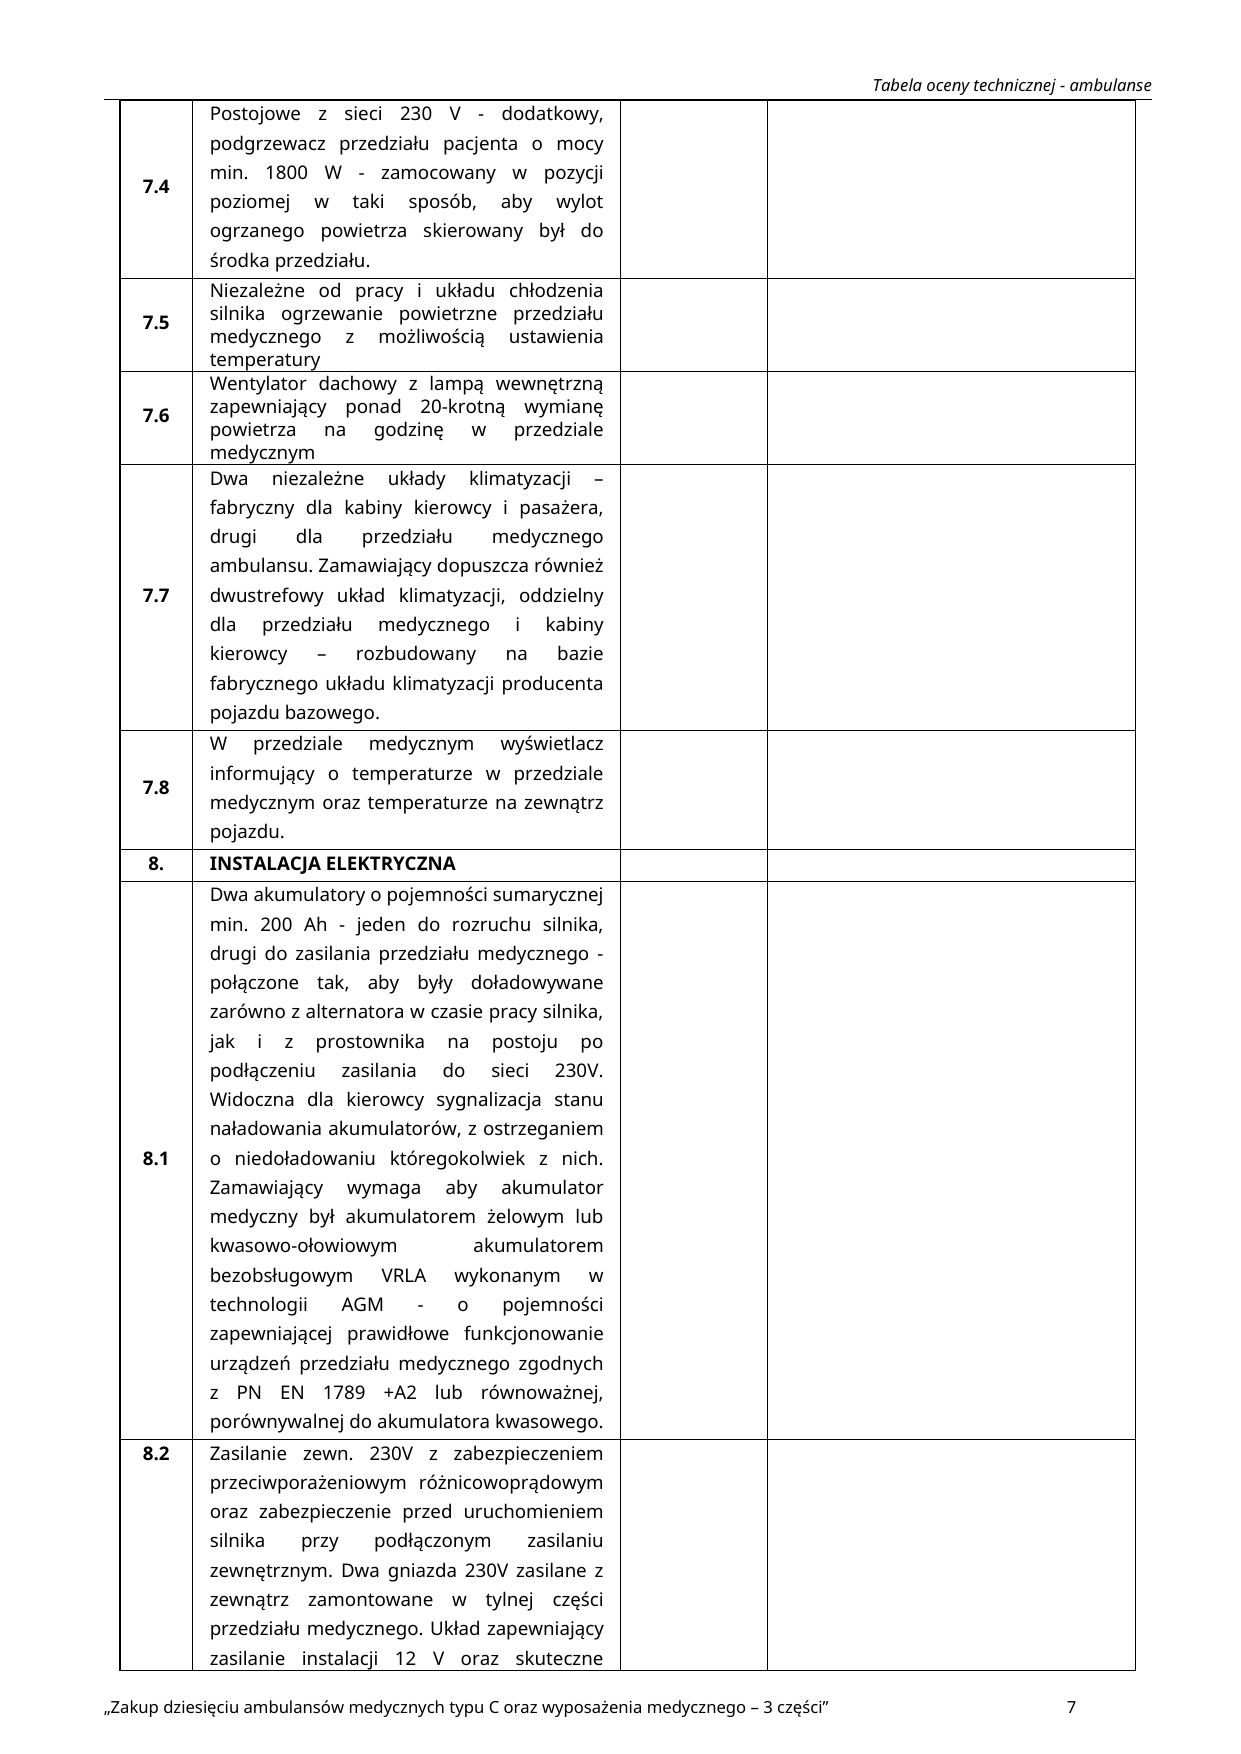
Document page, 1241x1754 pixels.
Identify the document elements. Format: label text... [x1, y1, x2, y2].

table_cell [768, 850, 1135, 881]
table_cell 8.1 [121, 882, 192, 1439]
table_cell 8. [121, 850, 192, 881]
table_cell 7.7 [121, 465, 192, 729]
table_cell W przedziale medycznym wyświetlacz informujący o temperaturze w przedziale medycznym oraz temperaturze na zewnątrz pojazdu. [193, 731, 620, 849]
table_cell [768, 465, 1135, 729]
table_cell INSTALACJA ELEKTRYCZNA [193, 850, 620, 881]
table_cell [621, 279, 767, 371]
table_cell [621, 731, 767, 849]
table_cell Wentylator dachowy z lampą wewnętrzną zapewniający ponad 20-krotną wymianę powietrza na godzinę w przedziale medycznym [193, 372, 620, 464]
table_cell 7.4 [121, 101, 192, 278]
table_cell [621, 882, 767, 1439]
table_cell Dwa akumulatory o pojemności sumarycznej min. 200 Ah - jeden do rozruchu silnika, drugi do zasilania przedziału medycznego - połączone tak, aby były doładowywane zarówno z alternatora w czasie pracy silnika, jak i z prostownika na postoju po podłączeniu zasilania do sieci 230V. Widoczna dla kierowcy sygnalizacja stanu naładowania akumulatorów, z ostrzeganiem o niedoładowaniu któregokolwiek z nich. Zamawiający wymaga aby akumulator medyczny był akumulatorem żelowym lub kwasowo-ołowiowym akumulatorem bezobsługowym VRLA wykonanym w technologii AGM - o pojemności zapewniającej prawidłowe funkcjonowanie urządzeń przedziału medycznego zgodnych z PN EN 1789 +A2 lub równoważnej, porównywalnej do akumulatora kwasowego. [193, 882, 620, 1439]
table_cell [768, 882, 1135, 1439]
table_cell [621, 850, 767, 881]
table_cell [193, 1440, 620, 1670]
table_cell 7.5 [121, 279, 192, 371]
table_cell [768, 279, 1135, 371]
table_cell [621, 1440, 767, 1670]
table_cell [768, 731, 1135, 849]
table_cell 8.2 [121, 1440, 192, 1670]
table_cell Niezależne od pracy i układu chłodzenia silnika ogrzewanie powietrzne przedziału medycznego z możliwością ustawienia temperatury [193, 279, 620, 371]
table_cell 7.6 [121, 372, 192, 464]
table_cell [768, 372, 1135, 464]
table_cell [621, 465, 767, 729]
table_cell [768, 101, 1135, 278]
table_cell [621, 101, 767, 278]
table_cell 7.8 [121, 731, 192, 849]
table_cell [768, 1440, 1135, 1670]
table_cell Dwa niezależne układy klimatyzacji – fabryczny dla kabiny kierowcy i pasażera, drugi dla przedziału medycznego ambulansu. Zamawiający dopuszcza również dwustrefowy układ klimatyzacji, oddzielny dla przedziału medycznego i kabiny kierowcy – rozbudowany na bazie fabrycznego układu klimatyzacji producenta pojazdu bazowego. [193, 465, 620, 729]
table_cell [621, 372, 767, 464]
table_cell Postojowe z sieci 230 V - dodatkowy, podgrzewacz przedziału pacjenta o mocy min. 1800 W - zamocowany w pozycji poziomej w taki sposób, aby wylot ogrzanego powietrza skierowany był do środka przedziału. [193, 101, 620, 278]
